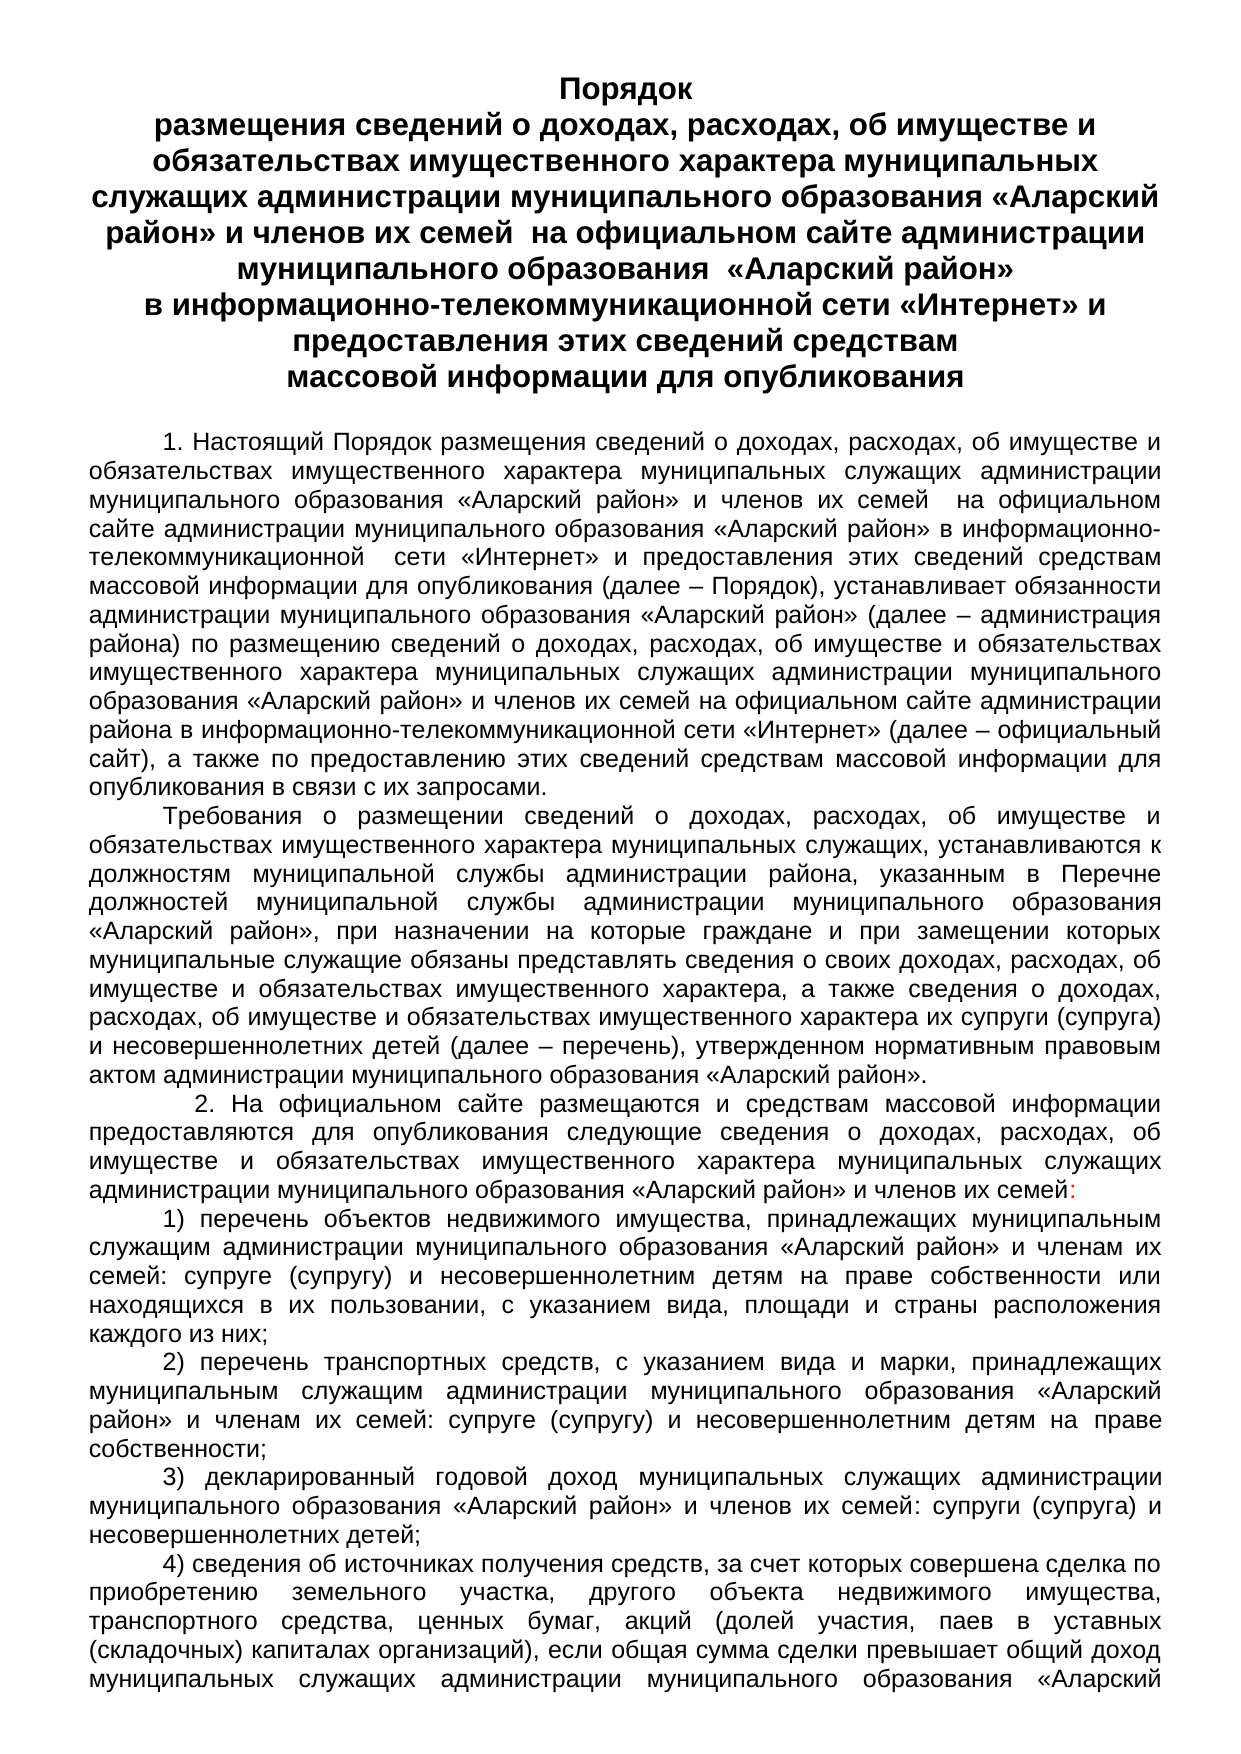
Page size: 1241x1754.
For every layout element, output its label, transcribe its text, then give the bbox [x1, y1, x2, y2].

text массовой информации для опубликования [89, 358, 1162, 394]
text в информационно-телекоммуникационной сети «Интернет» и предоставления этих сведений средствам [89, 286, 1162, 358]
text размещения сведений о доходах, расходах, об имуществе и обязательствах имущественного характера муниципальных служащих администрации муниципального образования «Аларский район» и членов их семей на официальном сайте администрации муниципального образования «Аларский район» [89, 106, 1162, 286]
text Требования о размещении сведений о доходах, расходах, об имуществе и обязательствах имущественного характера муниципальных служащих, устанавливаются к должностям муниципальной службы администрации района, указанным в Перечне должностей муниципальной службы администрации муниципального образования «Аларский район», при назначении на которые граждане и при замещении которых муниципальные служащие обязаны представлять сведения о своих доходах, расходах, об имуществе и обязательствах имущественного характера, а также сведения о доходах, расходах, об имуществе и обязательствах имущественного характера их супруги (супруга) и несовершеннолетних детей (далее – перечень), утвержденном нормативным правовым актом администрации муниципального образования «Аларский район». [89, 801, 1162, 1088]
text 1. Настоящий Порядок размещения сведений о доходах, расходах, об имуществе и обязательствах имущественного характера муниципальных служащих администрации муниципального образования «Аларский район» и членов их семей на официальном сайте администрации муниципального образования «Аларский район» в информационно-телекоммуникационной сети «Интернет» и предоставления этих сведений средствам массовой информации для опубликования (далее – Порядок), устанавливает обязанности администрации муниципального образования «Аларский район» (далее – администрация района) по размещению сведений о доходах, расходах, об имуществе и обязательствах имущественного характера муниципальных служащих администрации муниципального образования «Аларский район» и членов их семей на официальном сайте администрации района в информационно-телекоммуникационной сети «Интернет» (далее – официальный сайт), а также по предоставлению этих сведений средствам массовой информации для опубликования в связи с их запросами. [89, 427, 1162, 801]
text 2. На официальном сайте размещаются и средствам массовой информации предоставляются для опубликования следующие сведения о доходах, расходах, об имуществе и обязательствах имущественного характера муниципальных служащих администрации муниципального образования «Аларский район» и членов их семей: [89, 1088, 1162, 1203]
text 1) перечень объектов недвижимого имущества, принадлежащих муниципальным служащим администрации муниципального образования «Аларский район» и членам их семей: супруге (супругу) и несовершеннолетним детям на праве собственности или находящихся в их пользовании, с указанием вида, площади и страны расположения каждого из них; [89, 1203, 1162, 1347]
text Порядок [89, 70, 1162, 106]
text 2) перечень транспортных средств, с указанием вида и марки, принадлежащих муниципальным служащим администрации муниципального образования «Аларский район» и членам их семей: супруге (супругу) и несовершеннолетним детям на праве собственности; [89, 1347, 1162, 1462]
text 3) декларированный годовой доход муниципальных служащих администрации муниципального образования «Аларский район» и членов их семей: супруги (супруга) и несовершеннолетних детей; [89, 1462, 1162, 1548]
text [89, 1548, 1162, 1692]
